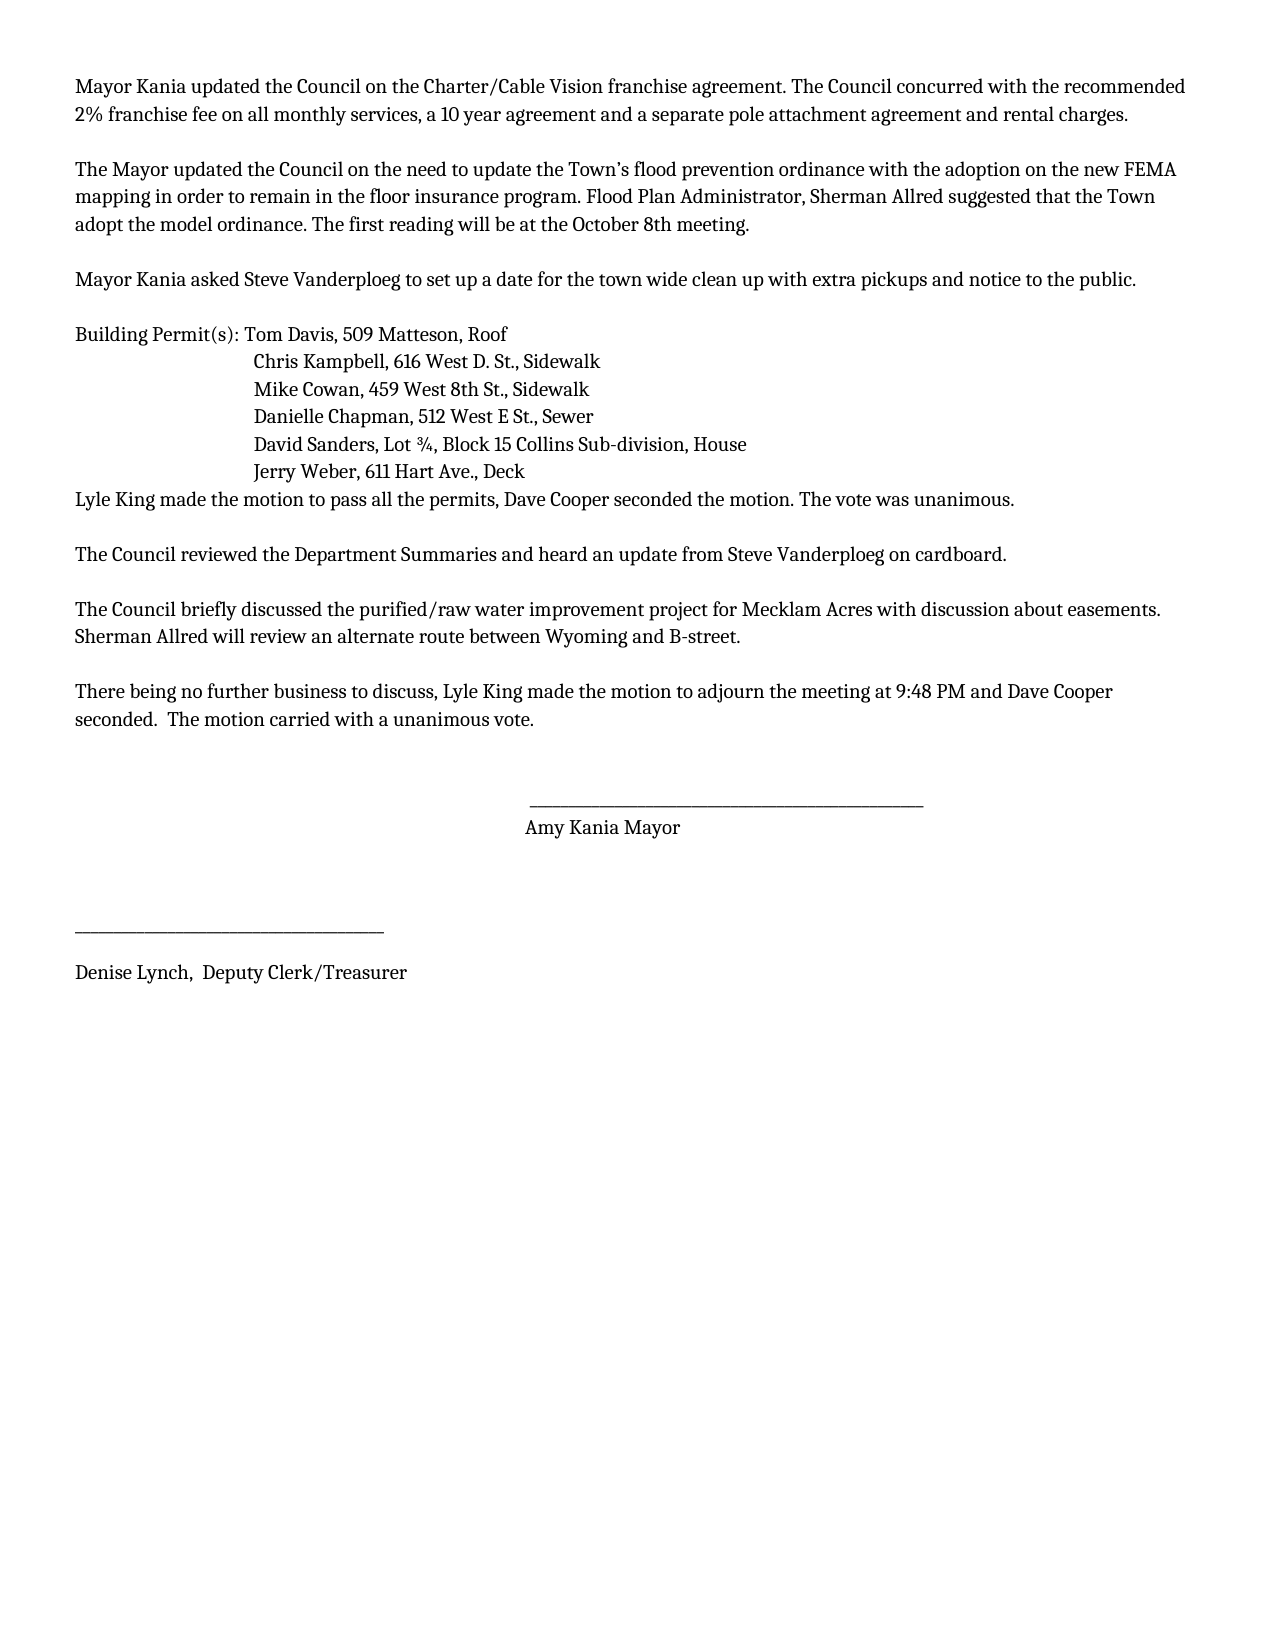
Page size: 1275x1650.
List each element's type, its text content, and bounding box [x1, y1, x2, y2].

text David Sanders, Lot ¾, Block 15 Collins Sub-division, House [75, 432, 1200, 456]
text Lyle King made the motion to pass all the permits, Dave Cooper seconded the motion. The vote was unanimous. [75, 487, 1200, 511]
text There being no further business to discuss, Lyle King made the motion to adjourn the meeting at 9:48 PM and Dave Cooper seconded. The motion carried with a unanimous vote. [75, 680, 1200, 731]
text The Council reviewed the Department Summaries and heard an update from Steve Vanderploeg on cardboard. [75, 542, 1200, 566]
text Mayor Kania updated the Council on the Charter/Cable Vision franchise agreement. The Council concurred with the recommended 2% franchise fee on all monthly services, a 10 year agreement and a separate pole attachment agreement and rental charges. [75, 75, 1200, 126]
text ___________________________________________________ Amy Kania Mayor [75, 783, 1200, 839]
text The Mayor updated the Council on the need to update the Town’s flood prevention ordinance with the adoption on the new FEMA mapping in order to remain in the floor insurance program. Flood Plan Administrator, Sherman Allred suggested that the Town adopt the model ordinance. The first reading will be at the October 8th meeting. [75, 157, 1200, 236]
text The Council briefly discussed the purified/raw water improvement project for Mecklam Acres with discussion about easements. Sherman Allred will review an alternate route between Wyoming and B-street. [75, 597, 1200, 649]
text Jerry Weber, 611 Hart Ave., Deck [75, 460, 1200, 484]
text Mike Cowan, 459 West 8th St., Sidewalk [75, 377, 1200, 401]
text Mayor Kania asked Steve Vanderploeg to set up a date for the town wide clean up with extra pickups and notice to the public. [75, 267, 1200, 291]
text Building Permit(s): Tom Davis, 509 Matteson, Roof [75, 322, 1200, 346]
text Chris Kampbell, 616 West D. St., Sidewalk [75, 350, 1200, 374]
text ________________________________________ [75, 912, 1200, 936]
text Danielle Chapman, 512 West E St., Sewer [75, 405, 1200, 429]
text Denise Lynch, Deputy Clerk/Treasurer [75, 961, 1200, 984]
